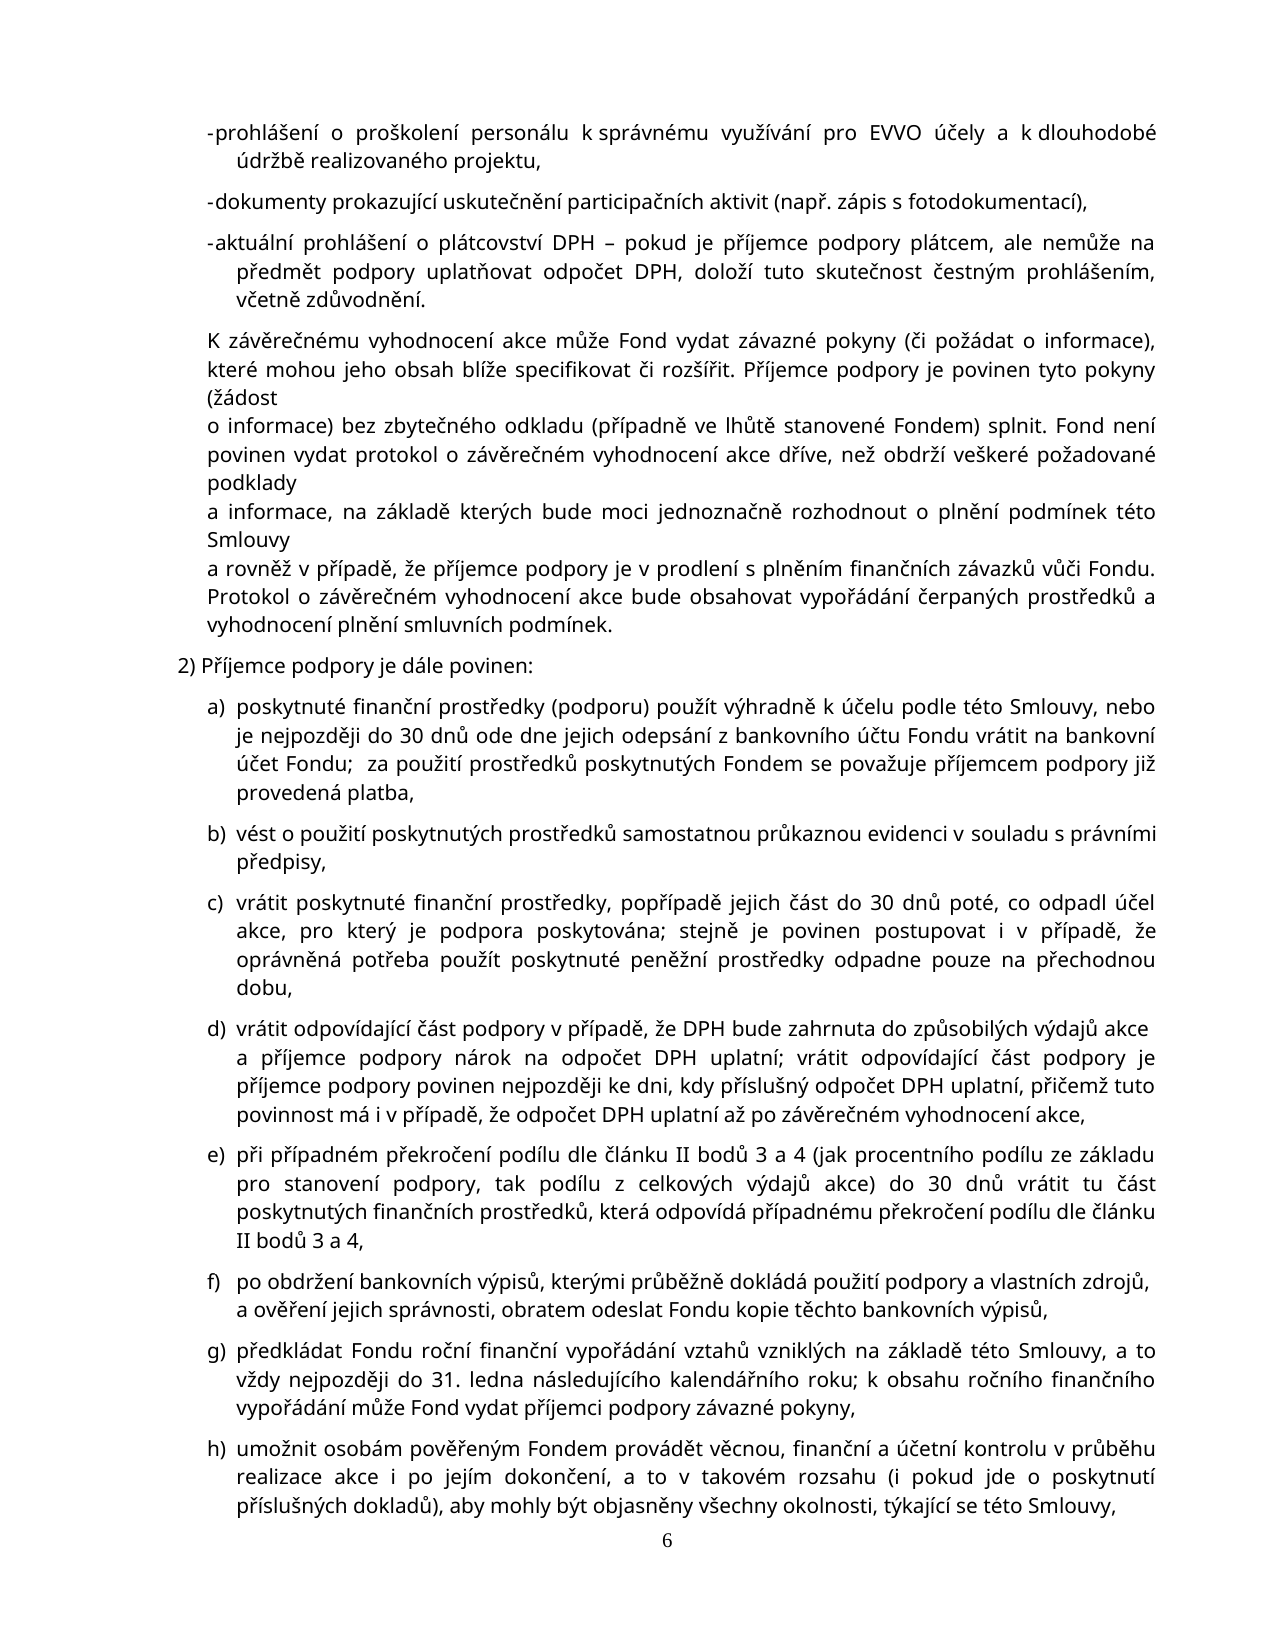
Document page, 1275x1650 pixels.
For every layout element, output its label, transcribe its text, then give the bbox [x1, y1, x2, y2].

list vrátit odpovídající část podpory v případě, že DPH bude zahrnuta do způsobilých výdajů akce a příjemce podpory nárok na odpočet DPH uplatní; vrátit odpovídající část podpory je příjemce podpory povinen nejpozději ke dni, kdy příslušný odpočet DPH uplatní, přičemž tuto povinnost má i v případě, že odpočet DPH uplatní až po závěrečném vyhodnocení akce, [207, 1014, 1157, 1128]
text 2) Příjemce podpory je dále povinen: [177, 652, 1157, 680]
list umožnit osobám pověřeným Fondem provádět věcnou, finanční a účetní kontrolu v průběhu realizace akce i po jejím dokončení, a to v takovém rozsahu (i pokud jde o poskytnutí příslušných dokladů), aby mohly být objasněny všechny okolnosti, týkající se této Smlouvy, [207, 1434, 1157, 1519]
list předkládat Fondu roční finanční vypořádání vztahů vzniklých na základě této Smlouvy, a to vždy nejpozději do 31. ledna následujícího kalendářního roku; k obsahu ročního finančního vypořádání může Fond vydat příjemci podpory závazné pokyny, [207, 1336, 1157, 1422]
list po obdržení bankovních výpisů, kterými průběžně dokládá použití podpory a vlastních zdrojů, a ověření jejich správnosti, obratem odeslat Fondu kopie těchto bankovních výpisů, [207, 1267, 1157, 1324]
text K závěrečnému vyhodnocení akce může Fond vydat závazné pokyny (či požádat o informace), které mohou jeho obsah blíže specifikovat či rozšířit. Příjemce podpory je povinen tyto pokyny (žádost o informace) bez zbytečného odkladu (případně ve lhůtě stanovené Fondem) splnit. Fond není povinen vydat protokol o závěrečném vyhodnocení akce dříve, než obdrží veškeré požadované podklady a informace, na základě kterých bude moci jednoznačně rozhodnout o plnění podmínek této Smlouvy a rovněž v případě, že příjemce podpory je v prodlení s plněním finančních závazků vůči Fondu. Protokol o závěrečném vyhodnocení akce bude obsahovat vypořádání čerpaných prostředků a vyhodnocení plnění smluvních podmínek. [207, 326, 1157, 639]
list vrátit poskytnuté finanční prostředky, popřípadě jejich část do 30 dnů poté, co odpadl účel akce, pro který je podpora poskytována; stejně je povinen postupovat i v případě, že oprávněná potřeba použít poskytnuté peněžní prostředky odpadne pouze na přechodnou dobu, [207, 888, 1157, 1002]
list aktuální prohlášení o plátcovství DPH – pokud je příjemce podpory plátcem, ale nemůže na předmět podpory uplatňovat odpočet DPH, doloží tuto skutečnost čestným prohlášením, včetně zdůvodnění. [207, 228, 1157, 314]
list vést o použití poskytnutých prostředků samostatnou průkaznou evidenci v souladu s právními předpisy, [207, 819, 1157, 876]
list dokumenty prokazující uskutečnění participačních aktivit (např. zápis s fotodokumentací), [207, 187, 1157, 216]
list poskytnuté finanční prostředky (podporu) použít výhradně k účelu podle této Smlouvy, nebo je nejpozději do 30 dnů ode dne jejich odepsání z bankovního účtu Fondu vrátit na bankovní účet Fondu; za použití prostředků poskytnutých Fondem se považuje příjemcem podpory již provedená platba, [207, 692, 1157, 806]
list prohlášení o proškolení personálu k správnému využívání pro EVVO účely a k dlouhodobé údržbě realizovaného projektu, [207, 118, 1157, 175]
list při případném překročení podílu dle článku II bodů 3 a 4 (jak procentního podílu ze základu pro stanovení podpory, tak podílu z celkových výdajů akce) do 30 dnů vrátit tu část poskytnutých finančních prostředků, která odpovídá případnému překročení podílu dle článku II bodů 3 a 4, [207, 1141, 1157, 1254]
